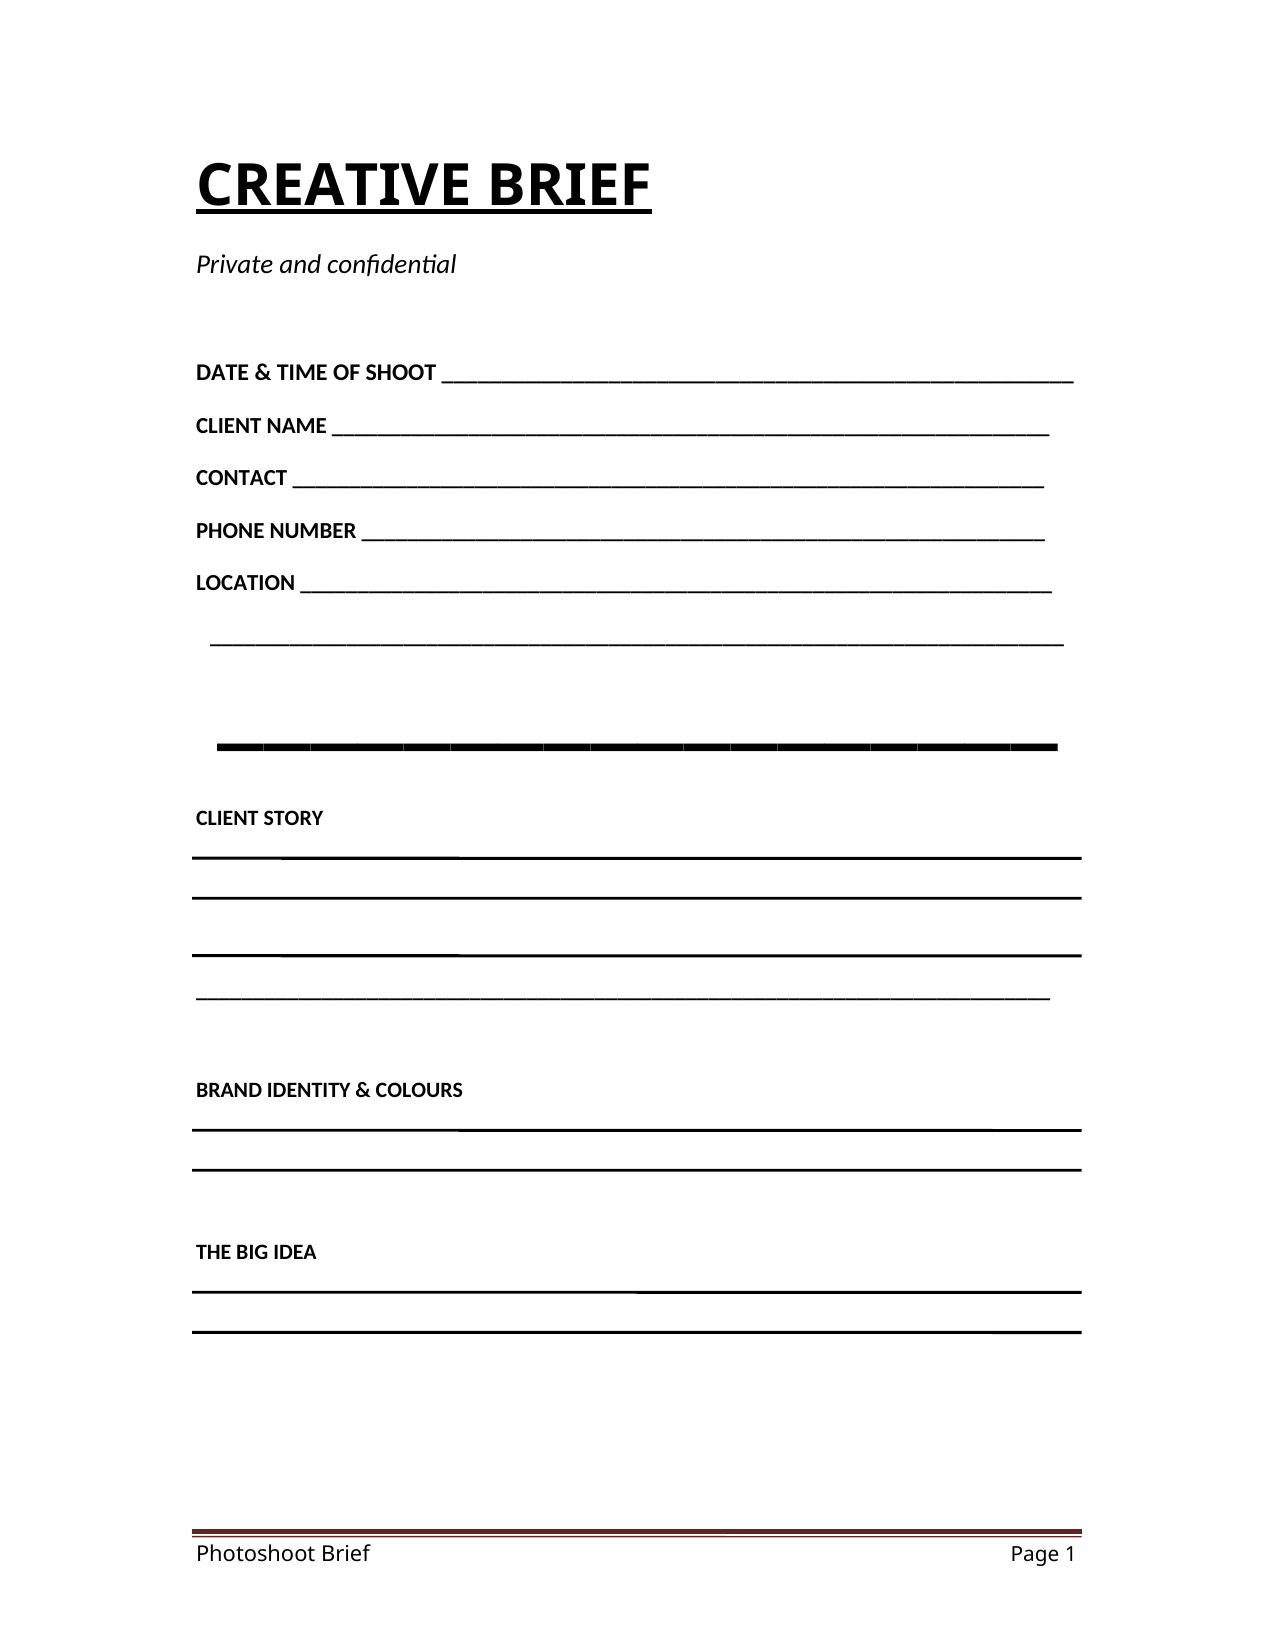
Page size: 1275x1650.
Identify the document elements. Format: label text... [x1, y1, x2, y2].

text PHONE NUMBER ____________________________________________________________ [196, 516, 1125, 544]
text Photoshoot Brief Page 1 [196, 1538, 1125, 1568]
text ___________________________________________________________________________ [150, 621, 1125, 649]
text DATE & TIME OF SHOOT _____________________________________________________ [196, 357, 1125, 386]
text CLIENT NAME _______________________________________________________________ [196, 411, 1125, 439]
text THE BIG IDEA [196, 1238, 1125, 1265]
text __________________ [150, 649, 1125, 761]
text CLIENT STORY [196, 804, 1125, 831]
text CONTACT __________________________________________________________________ [196, 463, 1125, 492]
text ___________________________________________________________________________ [196, 975, 1125, 1003]
text CREATIVE BRIEF [196, 142, 1125, 222]
text BRAND IDENTITY & COLOURS [196, 1077, 1125, 1103]
text LOCATION __________________________________________________________________ [196, 568, 1125, 597]
text Private and confidential [196, 247, 1125, 280]
